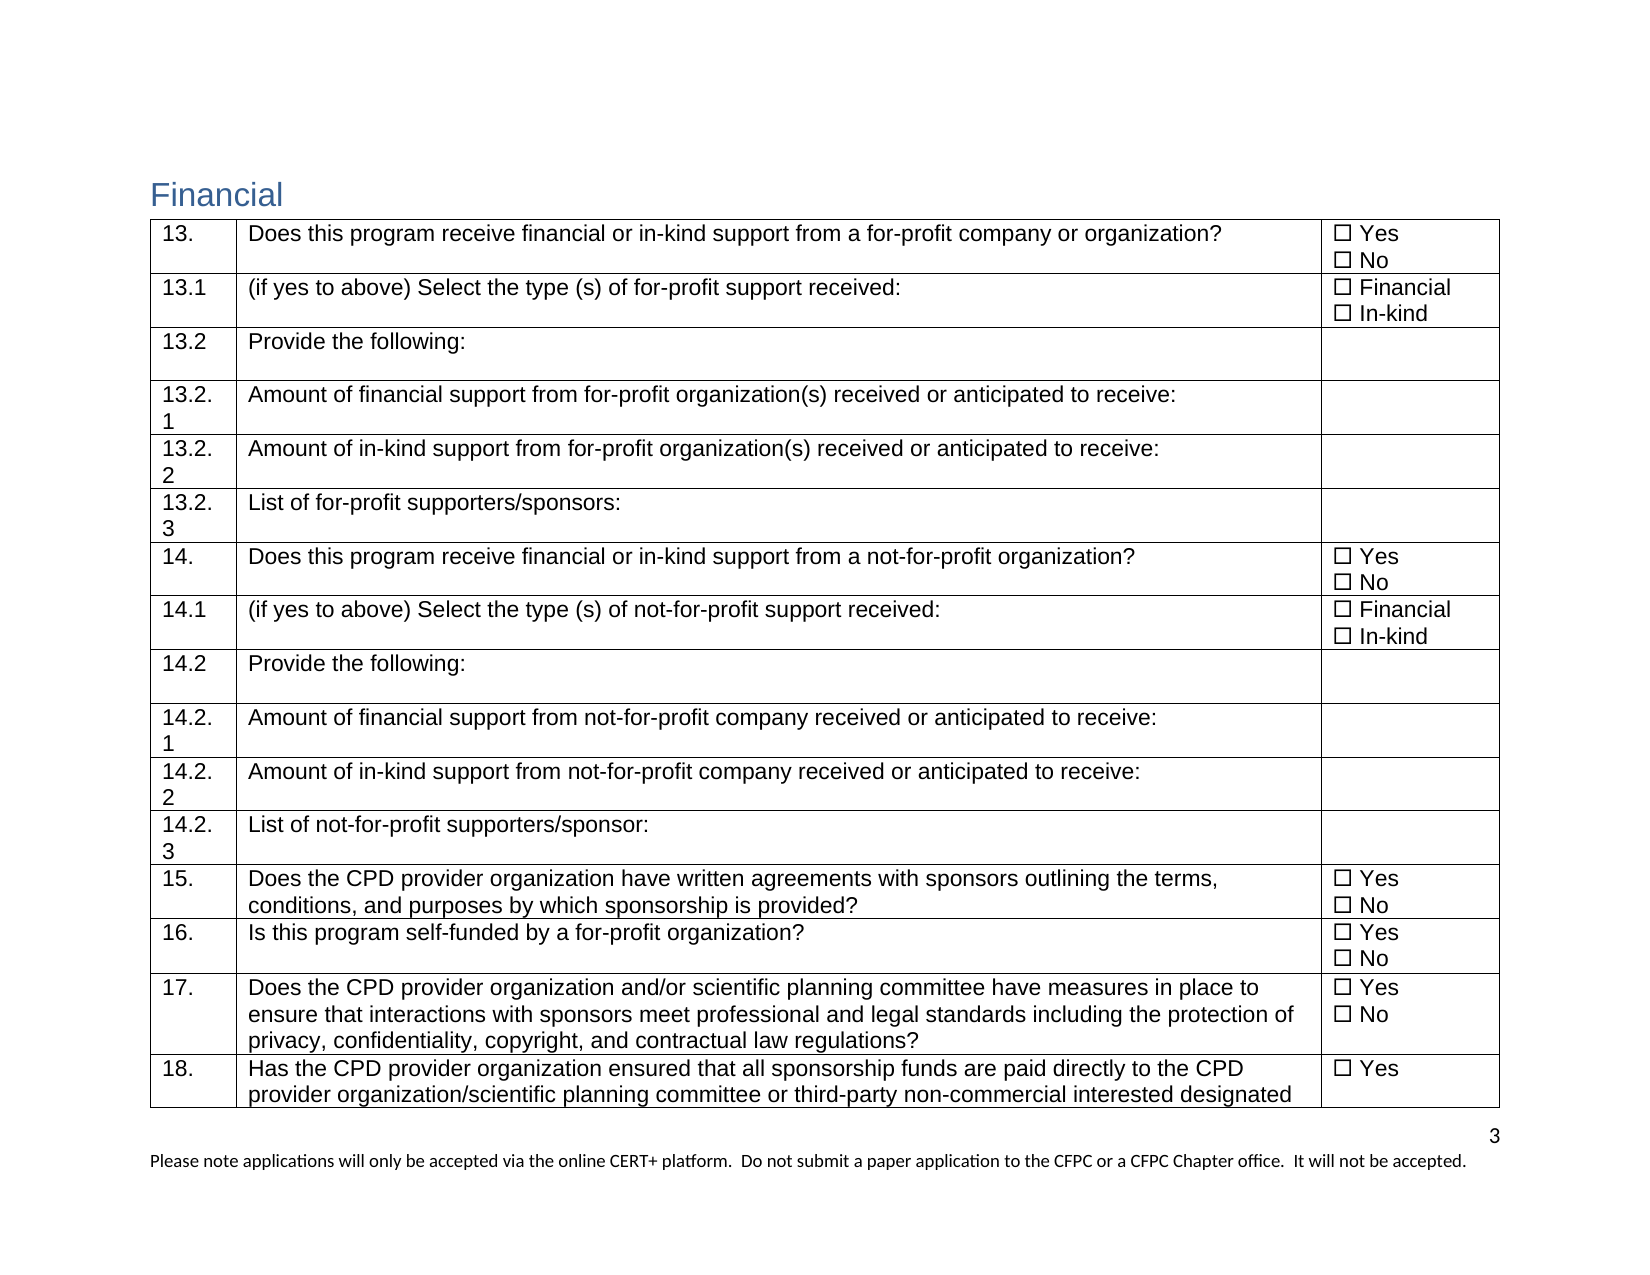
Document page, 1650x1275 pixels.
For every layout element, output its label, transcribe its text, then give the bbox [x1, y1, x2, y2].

table_cell 16. [151, 919, 236, 973]
table_cell Provide the following: [237, 328, 1321, 380]
table_cell Does the CPD provider organization and/or scientific planning committee have measures in place to ensure that interactions with sponsors meet professional and legal standards including the protection of privacy, confidentiality, copyright, and contractual law regulations? [237, 974, 1321, 1053]
table_cell 18. [151, 1055, 236, 1107]
text Financial [150, 175, 1500, 213]
table_cell (if yes to above) Select the type (s) of for-profit support received: [237, 274, 1321, 327]
table_cell 13.2.3 [151, 489, 236, 542]
table_cell Financial In-kind [1322, 274, 1499, 327]
table_cell 14.2.2 [151, 758, 236, 810]
table_cell 14.1 [151, 596, 236, 649]
table_cell Yes No [1322, 919, 1499, 973]
table_cell [1322, 811, 1499, 864]
table_cell 14. [151, 543, 236, 595]
table_cell 14.2.3 [151, 811, 236, 864]
table_cell Amount of in-kind support from for-profit organization(s) received or anticipated to receive: [237, 435, 1321, 488]
table_cell 14.2 [151, 650, 236, 703]
table_cell Provide the following: [237, 650, 1321, 703]
table_cell [1322, 758, 1499, 810]
table_header Yes No [1322, 220, 1499, 273]
table_cell 13.2 [151, 328, 236, 380]
table_cell [1322, 704, 1499, 757]
table_cell List of not-for-profit supporters/sponsor: [237, 811, 1321, 864]
table_header 13. [151, 220, 236, 273]
table_cell Yes No [1322, 1055, 1499, 1107]
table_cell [237, 1055, 1321, 1107]
table_cell Is this program self-funded by a for-profit organization? [237, 919, 1321, 973]
table_cell Yes No [1322, 974, 1499, 1053]
table_cell 14.2.1 [151, 704, 236, 757]
table_cell Financial In-kind [1322, 596, 1499, 649]
table_cell [1322, 650, 1499, 703]
table_cell [1322, 381, 1499, 434]
table_cell Amount of in-kind support from not-for-profit company received or anticipated to receive: [237, 758, 1321, 810]
table_cell 13.2.1 [151, 381, 236, 434]
table_cell Amount of financial support from for-profit organization(s) received or anticipated to receive: [237, 381, 1321, 434]
table_cell Yes No [1322, 865, 1499, 918]
table_cell 17. [151, 974, 236, 1053]
table_cell 13.2.2 [151, 435, 236, 488]
table_cell Does this program receive financial or in-kind support from a not-for-profit organization? [237, 543, 1321, 595]
table_cell [1322, 489, 1499, 542]
table_cell Does the CPD provider organization have written agreements with sponsors outlining the terms, conditions, and purposes by which sponsorship is provided? [237, 865, 1321, 918]
table_cell List of for-profit supporters/sponsors: [237, 489, 1321, 542]
table_cell 13.1 [151, 274, 236, 327]
table_cell Yes No [1322, 543, 1499, 595]
table_cell (if yes to above) Select the type (s) of not-for-profit support received: [237, 596, 1321, 649]
table_cell Amount of financial support from not-for-profit company received or anticipated to receive: [237, 704, 1321, 757]
table_header Does this program receive financial or in-kind support from a for-profit company or organization? [237, 220, 1321, 273]
table_cell [1322, 435, 1499, 488]
table_cell 15. [151, 865, 236, 918]
table_cell [1322, 328, 1499, 380]
